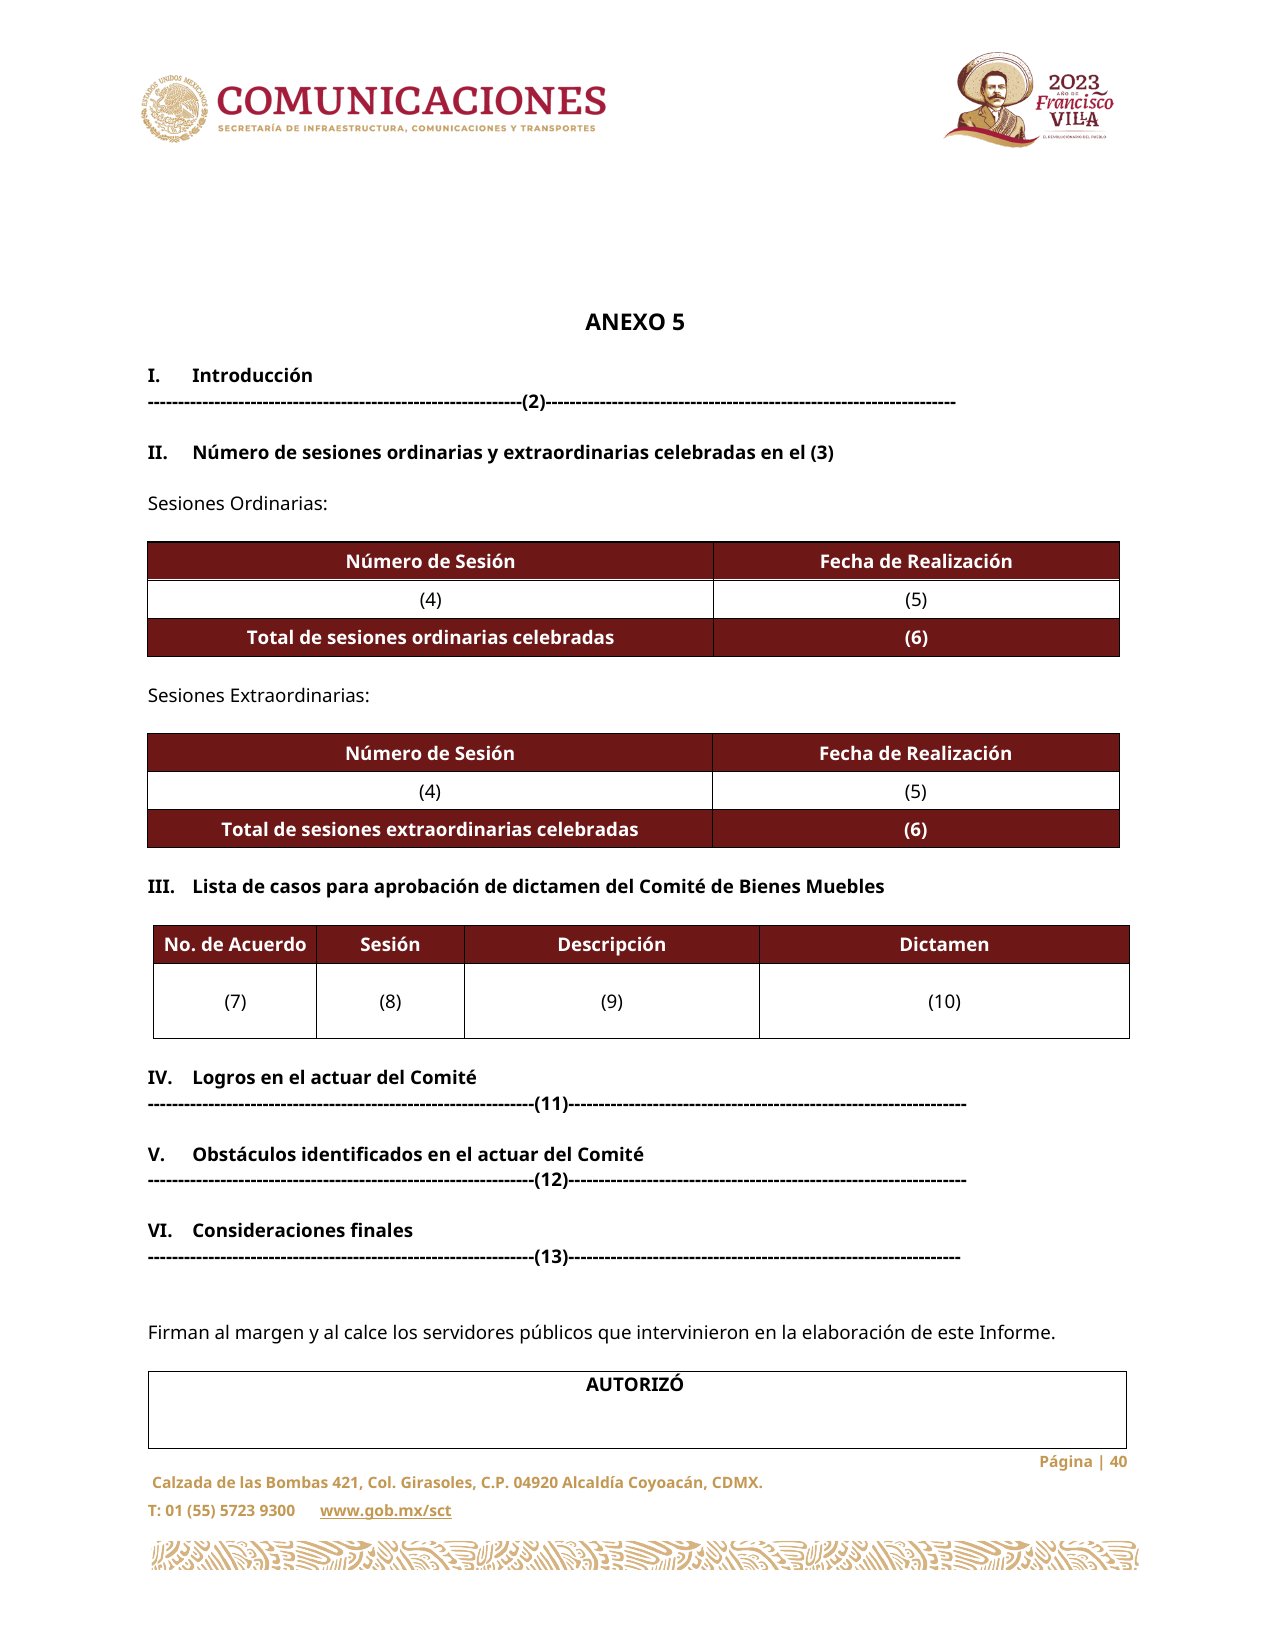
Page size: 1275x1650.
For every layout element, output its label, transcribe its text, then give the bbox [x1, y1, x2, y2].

list ----------------------------------------------------------------(11)------------------------------------------------------------------ [148, 1090, 1122, 1116]
text ANEXO 5 [148, 306, 1122, 337]
list Lista de casos para aprobación de dictamen del Comité de Bienes Muebles [148, 874, 1122, 899]
table_header Fecha de Realización [714, 543, 1119, 579]
table_cell (4) [148, 772, 712, 809]
picture [120, 45, 624, 177]
list Logros en el actuar del Comité [148, 1064, 1122, 1090]
list Introducción [148, 363, 1122, 388]
table_cell (10) [760, 964, 1129, 1038]
picture [939, 47, 1128, 153]
table_header Fecha de Realización [713, 734, 1119, 771]
text Firman al margen y al calce los servidores públicos que intervinieron en la elaboración de este Informe. [148, 1320, 1122, 1345]
table_header No. de Acuerdo [154, 926, 316, 963]
table_cell (6) [713, 810, 1119, 847]
table_cell (7) [154, 964, 316, 1038]
table_cell (6) [714, 619, 1119, 656]
text Sesiones Ordinarias: [148, 490, 1122, 516]
table_header AUTORIZÓ (14) DIRECTOR GENERAL DE RECURSOS MATERIALES [149, 1372, 1126, 1448]
list Consideraciones finales [148, 1218, 1122, 1243]
list ----------------------------------------------------------------(13)----------------------------------------------------------------- [148, 1243, 1122, 1269]
table_cell Total de sesiones ordinarias celebradas [148, 619, 713, 656]
table_header Descripción [465, 926, 759, 963]
table_cell (5) [714, 581, 1119, 617]
list --------------------------------------------------------------(2)-------------------------------------------------------------------- [148, 388, 1122, 414]
list Número de sesiones ordinarias y extraordinarias celebradas en el (3) [148, 439, 1122, 465]
table_header Sesión [317, 926, 464, 963]
text Sesiones Extraordinarias: [148, 682, 1122, 708]
list ----------------------------------------------------------------(12)------------------------------------------------------------------ [148, 1167, 1122, 1192]
table_cell (8) [317, 964, 464, 1038]
table_cell (5) [713, 772, 1119, 809]
picture [136, 1536, 1151, 1576]
table_cell Total de sesiones extraordinarias celebradas [148, 810, 712, 847]
table_header Número de Sesión [148, 734, 712, 771]
table_cell (4) [148, 581, 713, 617]
list Obstáculos identificados en el actuar del Comité [148, 1141, 1122, 1167]
table_header Número de Sesión [148, 543, 713, 579]
table_header Dictamen [760, 926, 1129, 963]
table_cell (9) [465, 964, 759, 1038]
